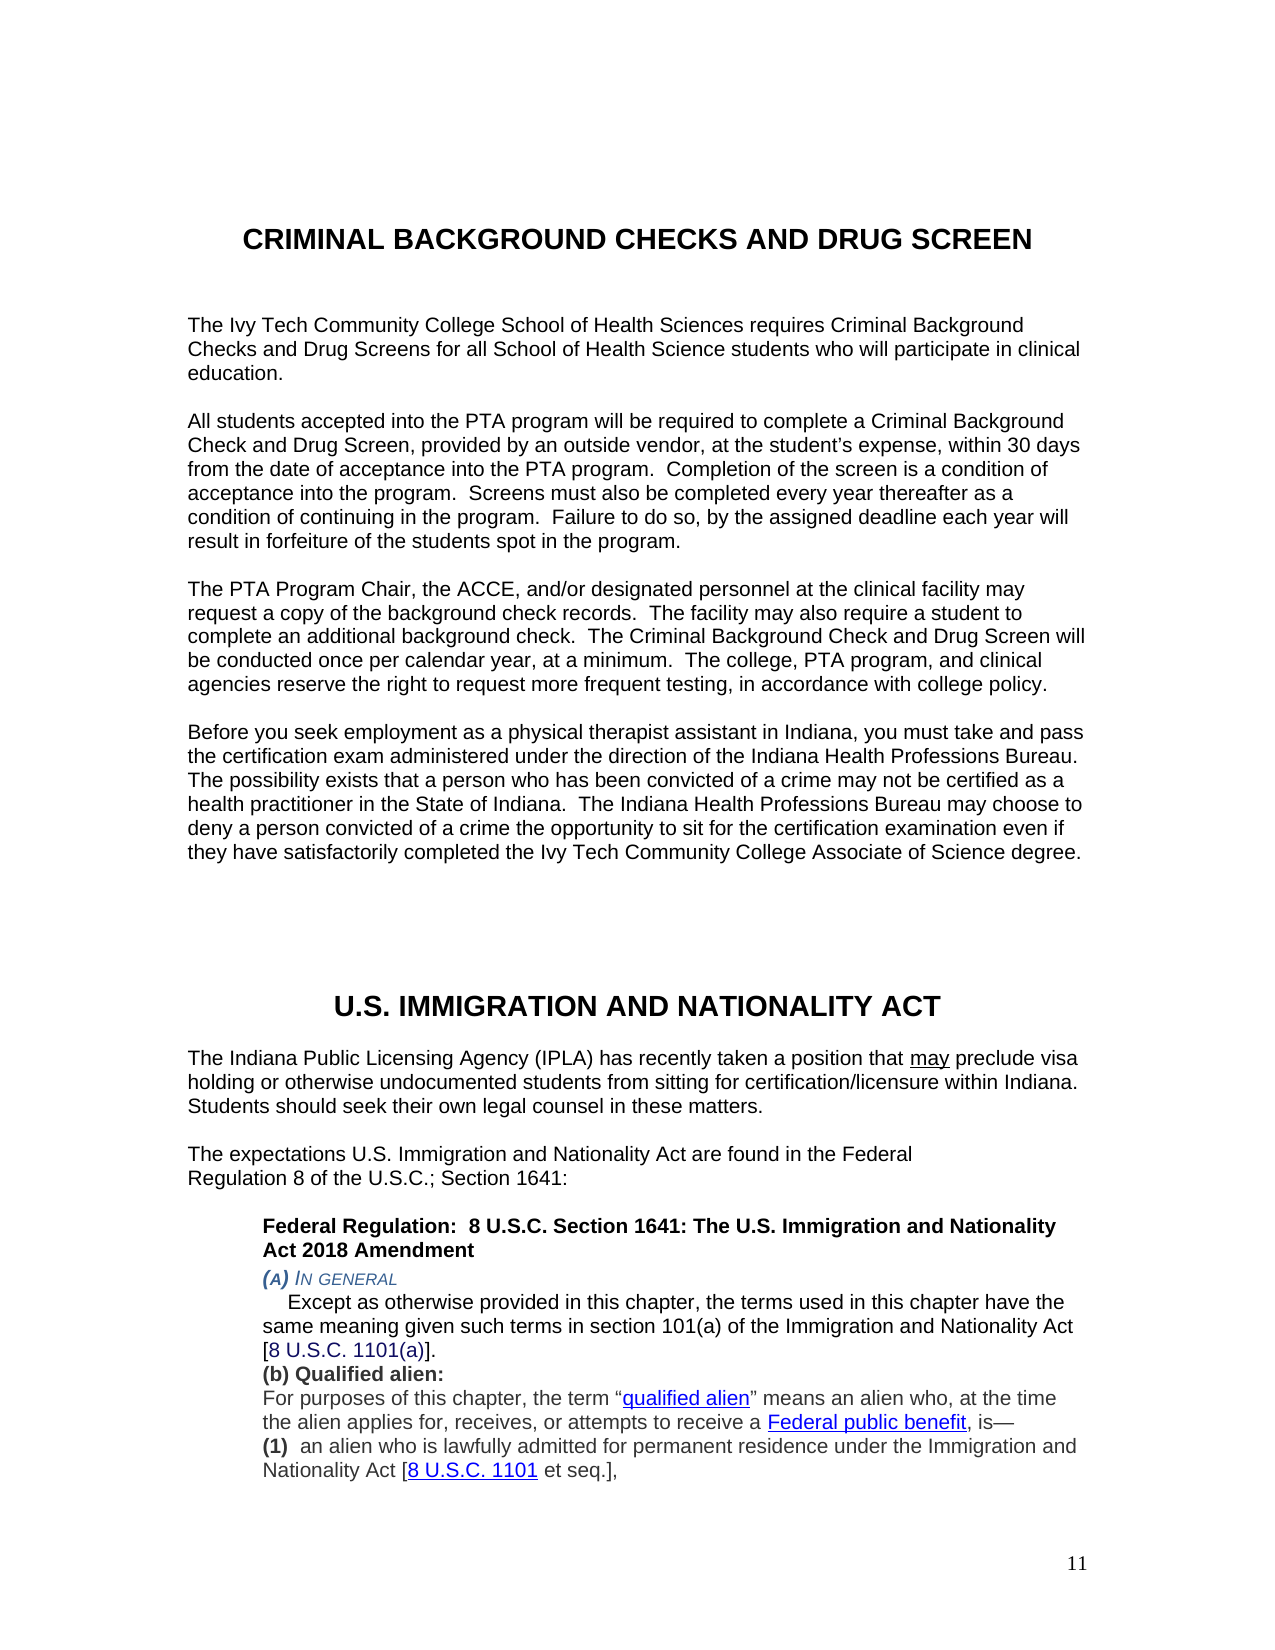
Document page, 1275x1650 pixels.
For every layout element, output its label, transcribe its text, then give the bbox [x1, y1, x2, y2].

text Regulation 8 of the U.S.C.; Section 1641: [187, 1166, 1087, 1190]
text Before you seek employment as a physical therapist assistant in Indiana, you must take and pass the certification exam administered under the direction of the Indiana Health Professions Bureau. The possibility exists that a person who has been convicted of a crime may not be certified as a health practitioner in the State of Indiana. The Indiana Health Professions Bureau may choose to deny a person convicted of a crime the opportunity to sit for the certification examination even if they have satisfactorily completed the Ivy Tech Community College Associate of Science degree. [187, 720, 1087, 864]
text For purposes of this chapter, the term “qualified alien” means an alien who, at the time the alien applies for, receives, or attempts to receive a Federal public benefit, is— [262, 1386, 1087, 1434]
text The PTA Program Chair, the ACCE, and/or designated personnel at the clinical facility may request a copy of the background check records. The facility may also require a student to complete an additional background check. The Criminal Background Check and Drug Screen will be conducted once per calendar year, at a minimum. The college, PTA program, and clinical agencies reserve the right to request more frequent testing, in accordance with college policy. [187, 576, 1087, 696]
subtitle (a) In general [262, 1266, 1087, 1290]
text (b) Qualified alien: [262, 1362, 1087, 1386]
text Except as otherwise provided in this chapter, the terms used in this chapter have the same meaning given such terms in section 101(a) of the Immigration and Nationality Act [8 U.S.C. 1101(a)]. [262, 1290, 1087, 1362]
text The expectations U.S. Immigration and Nationality Act are found in the Federal [187, 1142, 1087, 1166]
text The Ivy Tech Community College School of Health Sciences requires Criminal Background Checks and Drug Screens for all School of Health Science students who will participate in clinical education. [187, 313, 1087, 385]
text CRIMINAL BACKGROUND CHECKS AND DRUG SCREEN [187, 222, 1087, 255]
text All students accepted into the PTA program will be required to complete a Criminal Background Check and Drug Screen, provided by an outside vendor, at the student’s expense, within 30 days from the date of acceptance into the PTA program. Completion of the screen is a condition of acceptance into the program. Screens must also be completed every year thereafter as a condition of continuing in the program. Failure to do so, by the assigned deadline each year will result in forfeiture of the students spot in the program. [187, 409, 1087, 552]
text The Indiana Public Licensing Agency (IPLA) has recently taken a position that may preclude visa holding or otherwise undocumented students from sitting for certification/licensure within Indiana. Students should seek their own legal counsel in these matters. [187, 1046, 1087, 1118]
subtitle U.S. IMMIGRATION AND NATIONALITY ACT [187, 989, 1087, 1022]
text Federal Regulation: 8 U.S.C. Section 1641: The U.S. Immigration and Nationality Act 2018 Amendment [262, 1214, 1087, 1262]
text (1) an alien who is lawfully admitted for permanent residence under the Immigration and Nationality Act [8 U.S.C. 1101 et seq.], [262, 1434, 1087, 1482]
